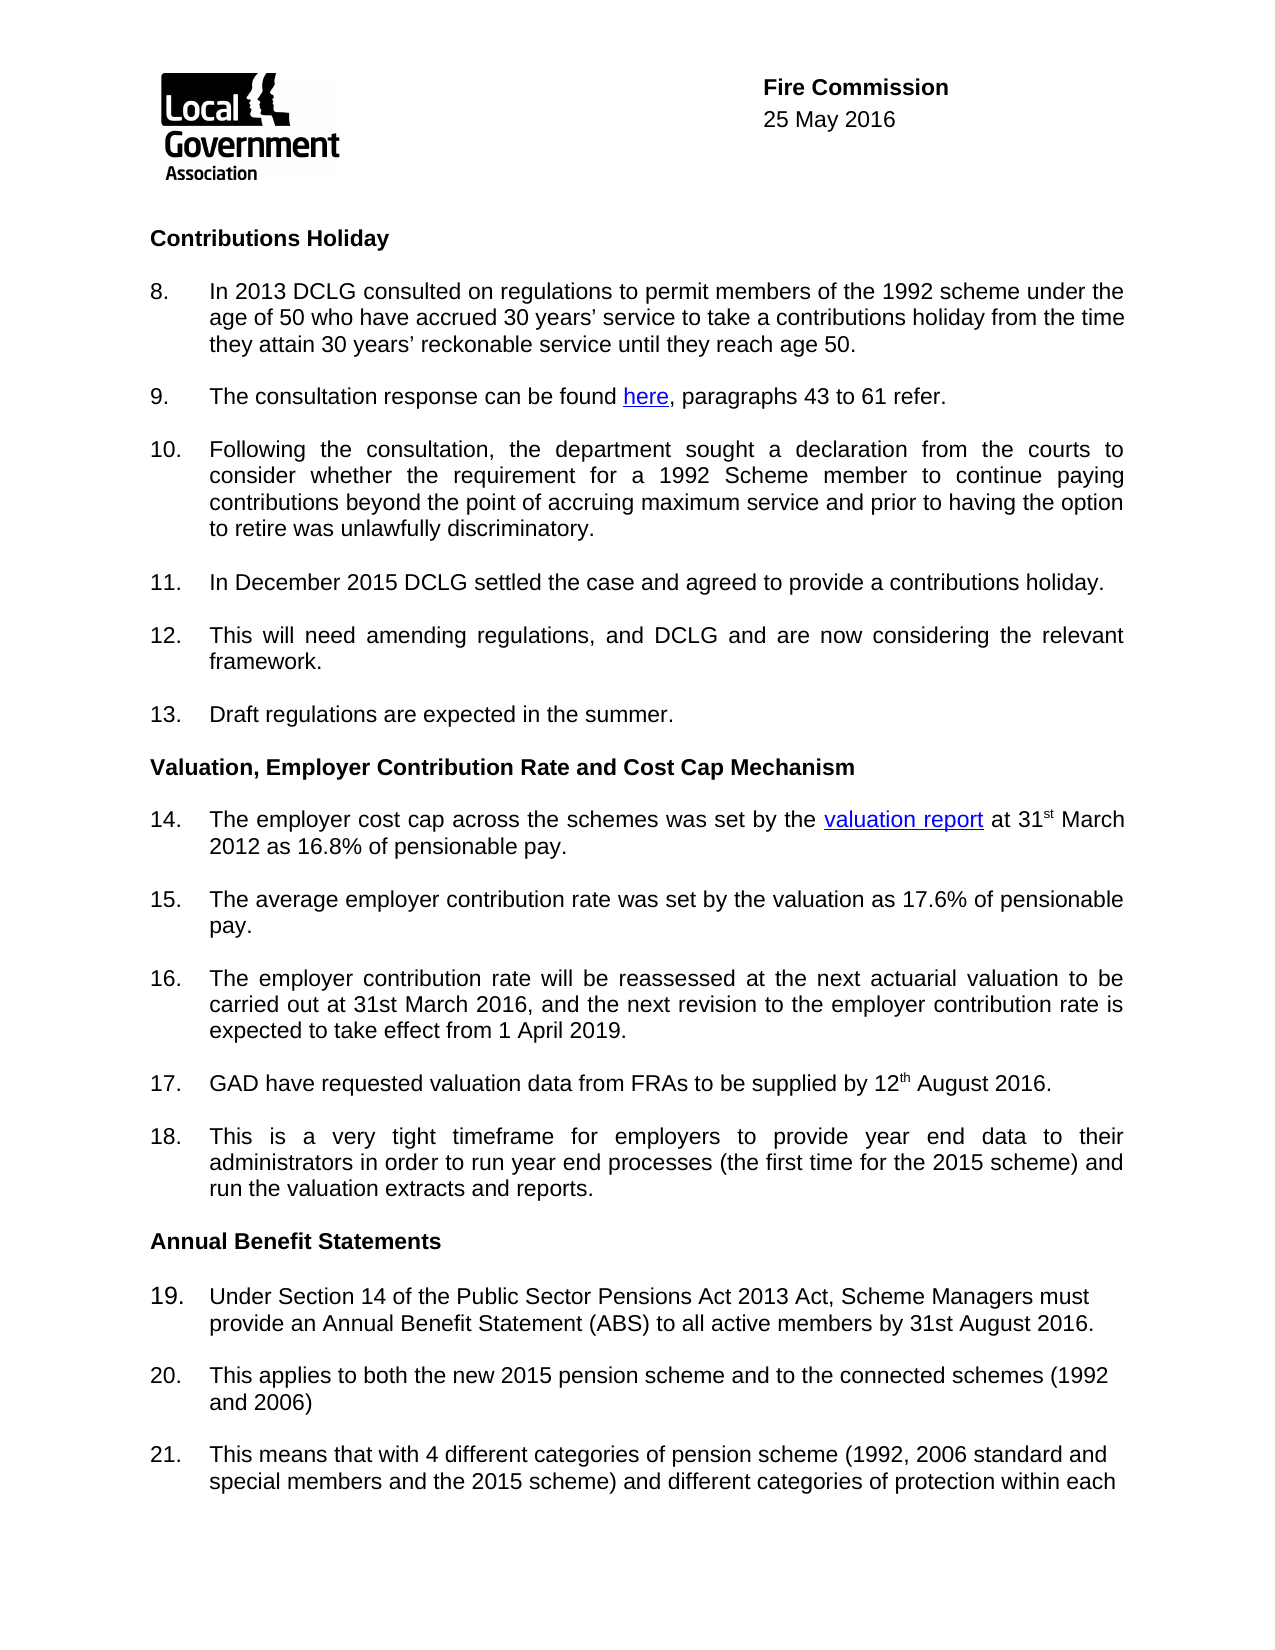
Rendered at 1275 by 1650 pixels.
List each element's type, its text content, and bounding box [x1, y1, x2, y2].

text 8. In 2013 DCLG consulted on regulations to permit members of the 1992 scheme under the age of 50 who have accrued 30 years’ service to take a contributions holiday from the time they attain 30 years’ reckonable service until they reach age 50. [150, 278, 1125, 357]
text Annual Benefit Statements [150, 1228, 1125, 1254]
text 20. This applies to both the new 2015 pension scheme and to the connected schemes (1992 and 2006) [150, 1362, 1125, 1415]
text 9. The consultation response can be found here, paragraphs 43 to 61 refer. [150, 383, 1125, 409]
text 13. Draft regulations are expected in the summer. [150, 701, 1125, 727]
text 12. This will need amending regulations, and DCLG and are now considering the relevant framework. [150, 622, 1125, 675]
text 15. The average employer contribution rate was set by the valuation as 17.6% of pensionable pay. [150, 886, 1125, 938]
text 17. GAD have requested valuation data from FRAs to be supplied by 12th August 2016. [150, 1070, 1125, 1096]
text 11. In December 2015 DCLG settled the case and agreed to provide a contributions holiday. [150, 569, 1125, 596]
text 16. The employer contribution rate will be reassessed at the next actuarial valuation to be carried out at 31st March 2016, and the next revision to the employer contribution rate is expected to take effect from 1 April 2019. [150, 964, 1125, 1044]
picture [161, 73, 340, 180]
text 19. Under Section 14 of the Public Sector Pensions Act 2013 Act, Scheme Managers must provide an Annual Benefit Statement (ABS) to all active members by 31st August 2016. [150, 1281, 1125, 1336]
text 14. The employer cost cap across the schemes was set by the valuation report at 31st March 2012 as 16.8% of pensionable pay. [150, 806, 1125, 859]
text Contributions Holiday [150, 225, 1125, 251]
text 10. Following the consultation, the department sought a declaration from the courts to consider whether the requirement for a 1992 Scheme member to continue paying contributions beyond the point of accruing maximum service and prior to having the option to retire was unlawfully discriminatory. [150, 436, 1125, 543]
text 18. This is a very tight timeframe for employers to provide year end data to their administrators in order to run year end processes (the first time for the 2015 scheme) and run the valuation extracts and reports. [150, 1123, 1125, 1202]
text Valuation, Employer Contribution Rate and Cost Cap Mechanism [150, 754, 1125, 780]
